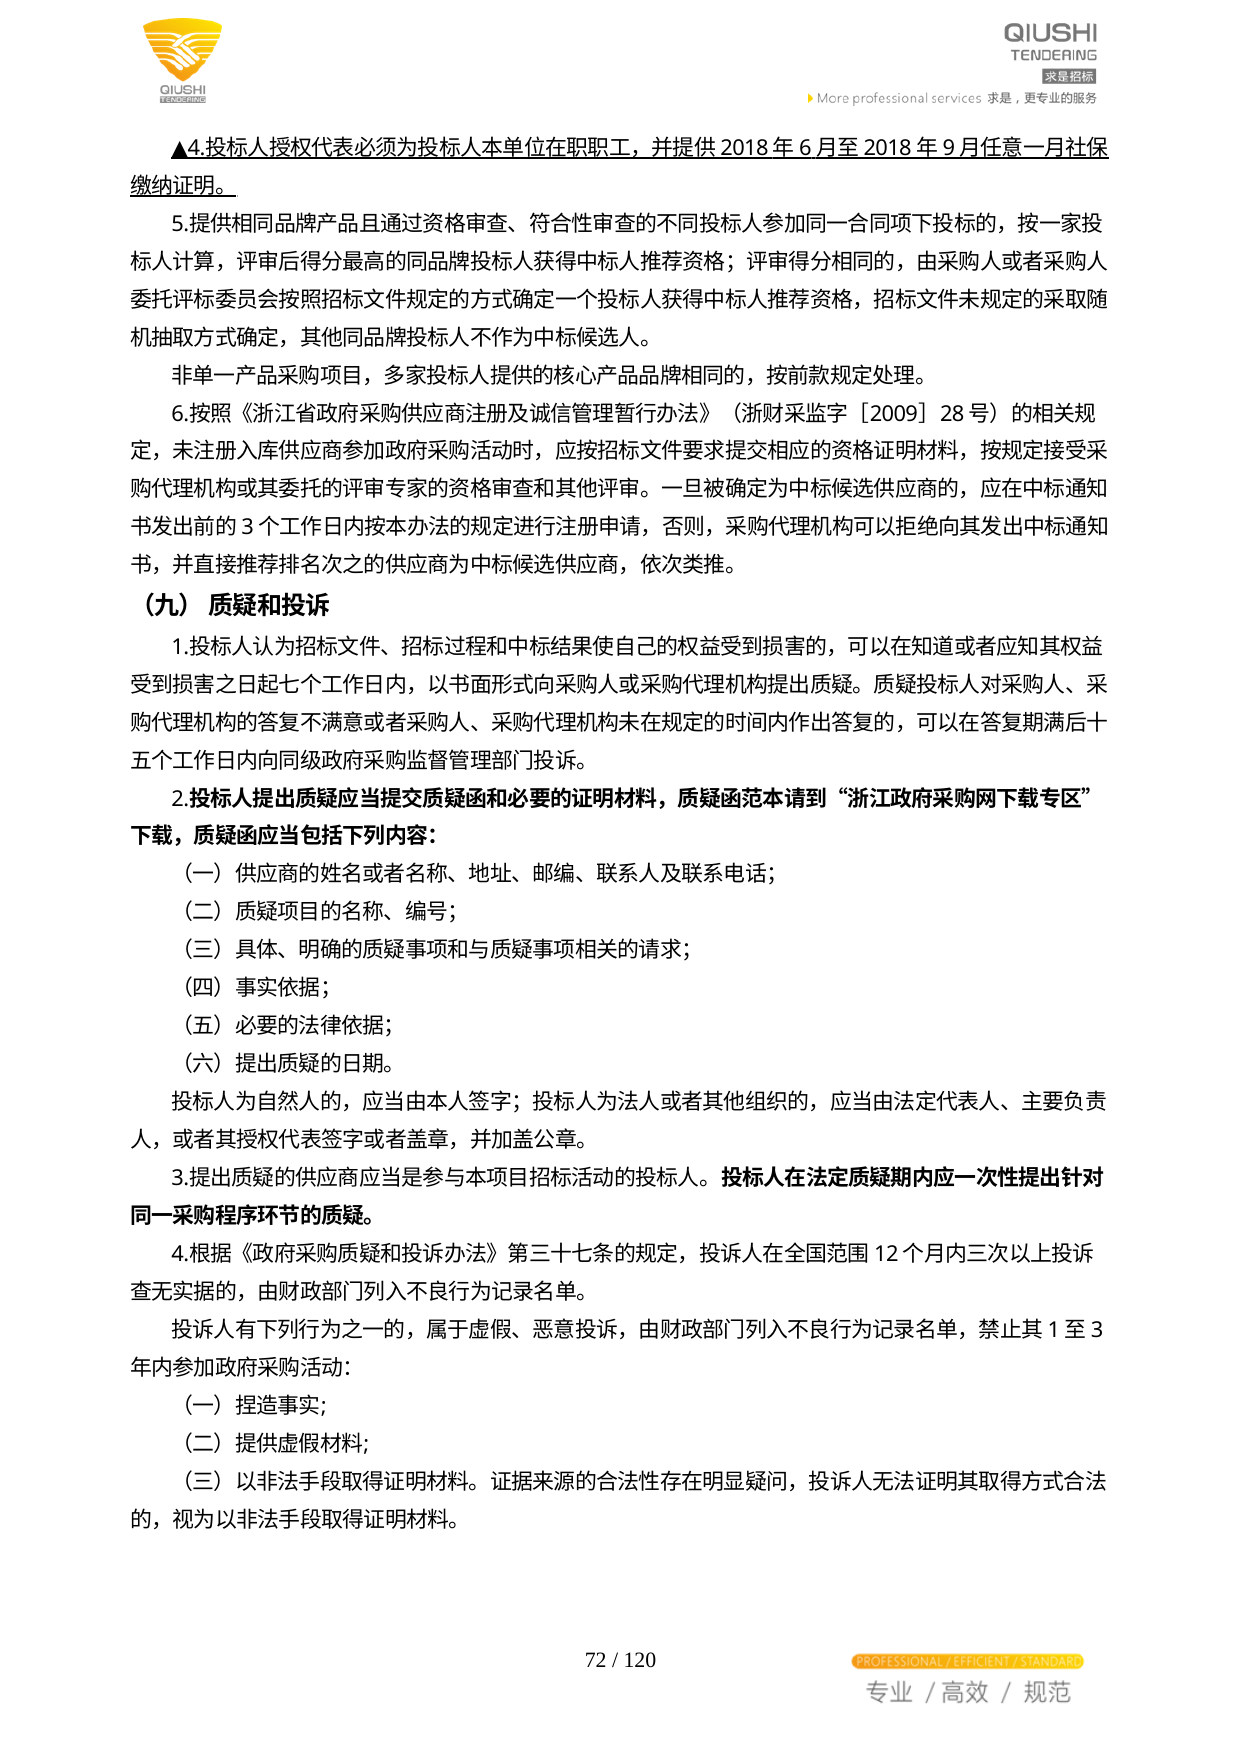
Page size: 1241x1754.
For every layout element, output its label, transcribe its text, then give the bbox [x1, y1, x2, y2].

text （六）提出质疑的日期。 [130, 1046, 1110, 1078]
text （五）必要的法律依据； [130, 1008, 1110, 1040]
text 6.按照《浙江省政府采购供应商注册及诚信管理暂行办法》（浙财采监字［2009］28号）的相关规定，未注册入库供应商参加政府采购活动时，应按招标文件要求提交相应的资格证明材料，按规定接受采购代理机构或其委托的评审专家的资格审查和其他评审。一旦被确定为中标候选供应商的，应在中标通知书发出前的3个工作日内按本办法的规定进行注册申请，否则，采购代理机构可以拒绝向其发出中标通知书，并直接推荐排名次之的供应商为中标候选供应商，依次类推。 [130, 396, 1110, 579]
text （九） 质疑和投诉 [130, 585, 1110, 622]
picture [846, 1650, 1090, 1709]
text （二）提供虚假材料; [130, 1426, 1110, 1457]
text 5.提供相同品牌产品且通过资格审查、符合性审查的不同投标人参加同一合同项下投标的，按一家投标人计算，评审后得分最高的同品牌投标人获得中标人推荐资格；评审得分相同的，由采购人或者采购人委托评标委员会按照招标文件规定的方式确定一个投标人获得中标人推荐资格，招标文件未规定的采取随机抽取方式确定，其他同品牌投标人不作为中标候选人。 [130, 206, 1110, 351]
text （一）供应商的姓名或者名称、地址、邮编、联系人及联系电话； [130, 856, 1110, 888]
text 2.投标人提出质疑应当提交质疑函和必要的证明材料，质疑函范本请到“浙江政府采购网下载专区”下载，质疑函应当包括下列内容： [130, 781, 1110, 850]
text （二）质疑项目的名称、编号； [130, 894, 1110, 926]
text 4.根据《政府采购质疑和投诉办法》第三十七条的规定，投诉人在全国范围12个月内三次以上投诉查无实据的，由财政部门列入不良行为记录名单。 [130, 1236, 1110, 1305]
text 3.提出质疑的供应商应当是参与本项目招标活动的投标人。投标人在法定质疑期内应一次性提出针对同一采购程序环节的质疑。 [130, 1160, 1110, 1229]
text （三）具体、明确的质疑事项和与质疑事项相关的请求； [130, 932, 1110, 964]
text ▲4.投标人授权代表必须为投标人本单位在职职工，并提供2018年6月至2018年9月任意一月社保缴纳证明。 [130, 130, 1110, 199]
text （四）事实依据； [130, 970, 1110, 1002]
text 非单一产品采购项目，多家投标人提供的核心产品品牌相同的，按前款规定处理。 [130, 358, 1110, 389]
text （三）以非法手段取得证明材料。证据来源的合法性存在明显疑问，投诉人无法证明其取得方式合法的，视为以非法手段取得证明材料。 [130, 1464, 1110, 1533]
text （一）捏造事实; [130, 1388, 1110, 1419]
text 投诉人有下列行为之一的，属于虚假、恶意投诉，由财政部门列入不良行为记录名单，禁止其1至3年内参加政府采购活动： [130, 1312, 1110, 1381]
text 1.投标人认为招标文件、招标过程和中标结果使自己的权益受到损害的，可以在知道或者应知其权益受到损害之日起七个工作日内，以书面形式向采购人或采购代理机构提出质疑。质疑投标人对采购人、采购代理机构的答复不满意或者采购人、采购代理机构未在规定的时间内作出答复的，可以在答复期满后十五个工作日内向同级政府采购监督管理部门投诉。 [130, 629, 1110, 774]
picture [129, 3, 1112, 117]
text 投标人为自然人的，应当由本人签字；投标人为法人或者其他组织的，应当由法定代表人、主要负责人，或者其授权代表签字或者盖章，并加盖公章。 [130, 1084, 1110, 1153]
